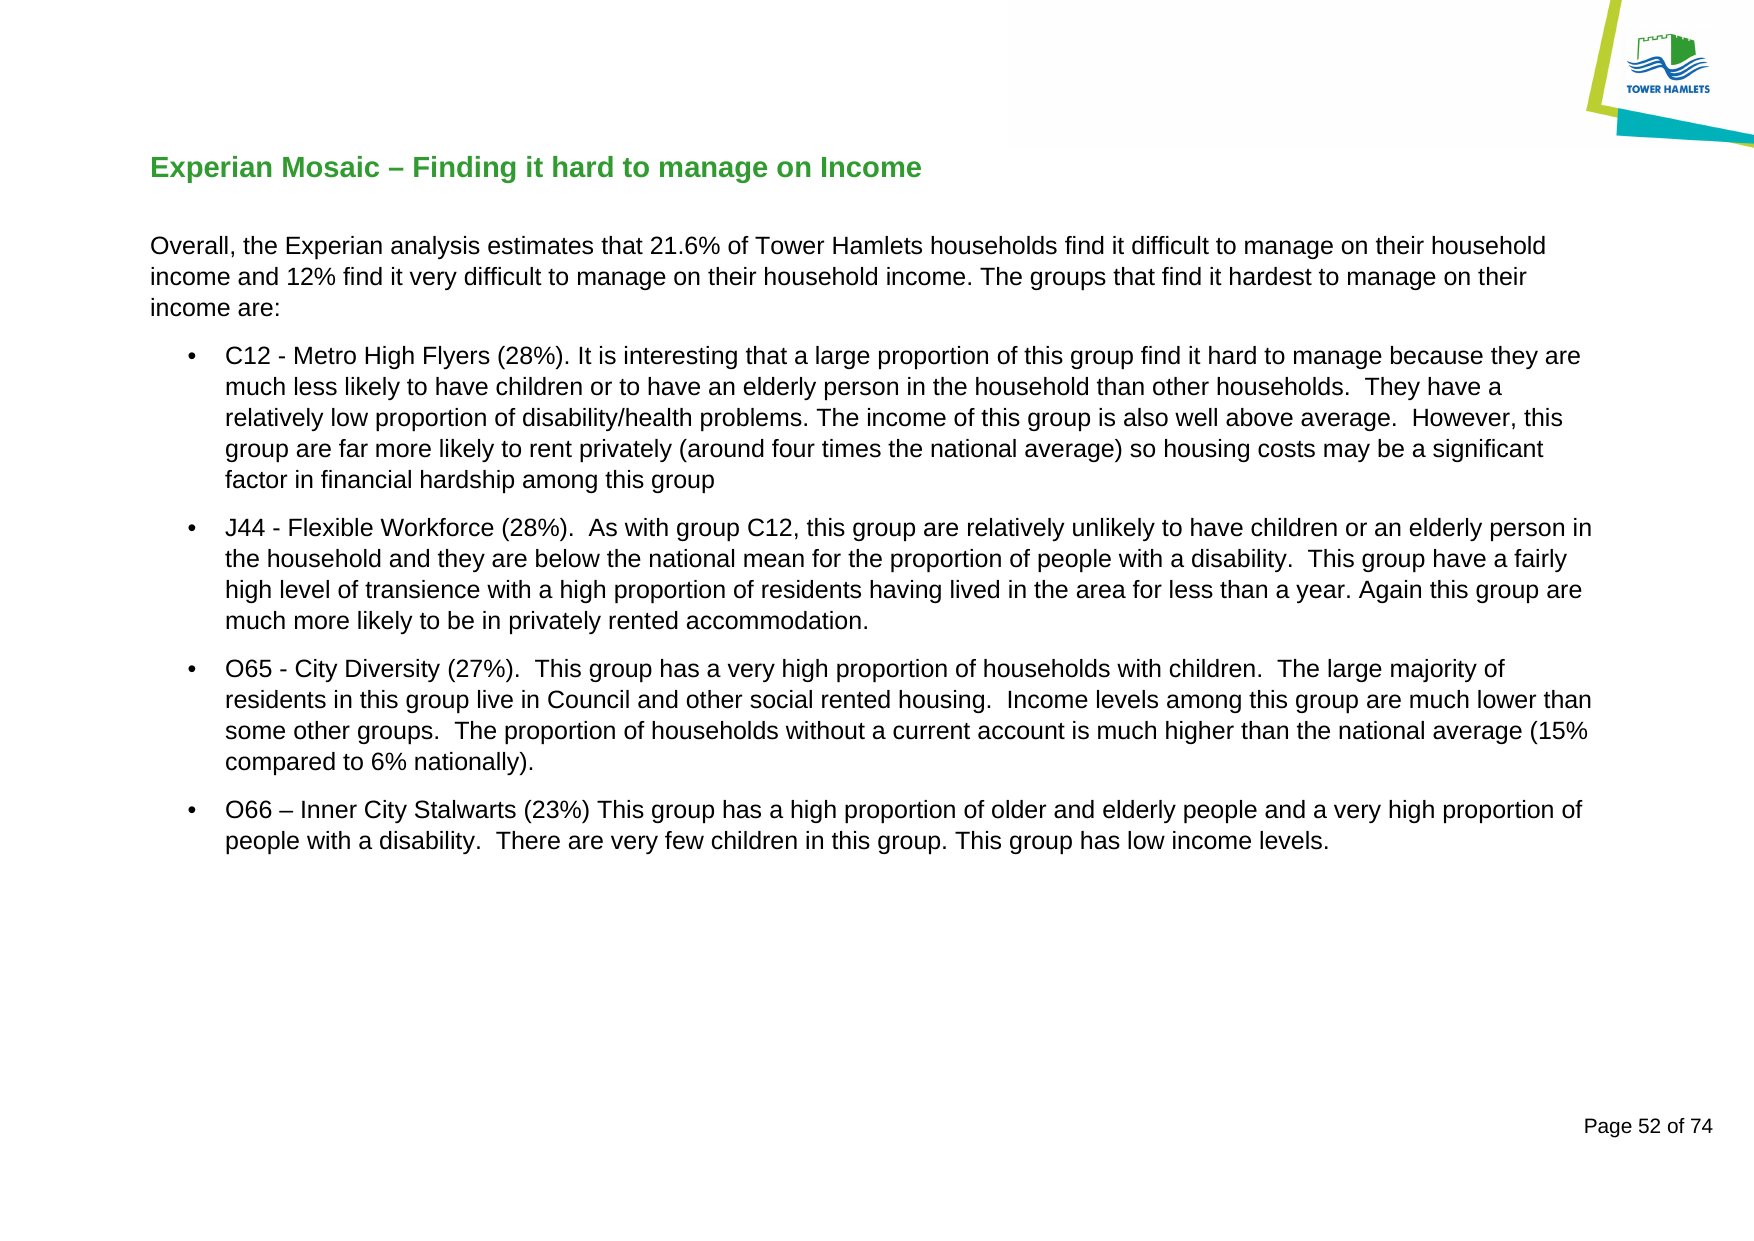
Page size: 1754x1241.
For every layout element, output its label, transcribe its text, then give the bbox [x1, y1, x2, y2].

list O66 – Inner City Stalwarts (23%) This group has a high proportion of older and elderly people and a very high proportion of people with a disability. There are very few children in this group. This group has low income levels. [187, 794, 1604, 854]
subtitle Experian Mosaic – Finding it hard to manage on Income [150, 150, 1604, 183]
picture [1009, 0, 1754, 150]
list O65 - City Diversity (27%). This group has a very high proportion of households with children. The large majority of residents in this group live in Council and other social rented housing. Income levels among this group are much lower than some other groups. The proportion of households without a current account is much higher than the national average (15% compared to 6% nationally). [187, 654, 1604, 776]
text Overall, the Experian analysis estimates that 21.6% of Tower Hamlets households find it difficult to manage on their household income and 12% find it very difficult to manage on their household income. The groups that find it hardest to manage on their income are: [150, 231, 1604, 322]
list J44 - Flexible Workforce (28%). As with group C12, this group are relatively unlikely to have children or an elderly person in the household and they are below the national mean for the proportion of people with a disability. This group have a fairly high level of transience with a high proportion of residents having lived in the area for less than a year. Again this group are much more likely to be in privately rented accommodation. [187, 513, 1604, 635]
list C12 - Metro High Flyers (28%). It is interesting that a large proportion of this group find it hard to manage because they are much less likely to have children or to have an elderly person in the household than other households. They have a relatively low proportion of disability/health problems. The income of this group is also well above average. However, this group are far more likely to rent privately (around four times the national average) so housing costs may be a significant factor in financial hardship among this group [187, 341, 1604, 494]
